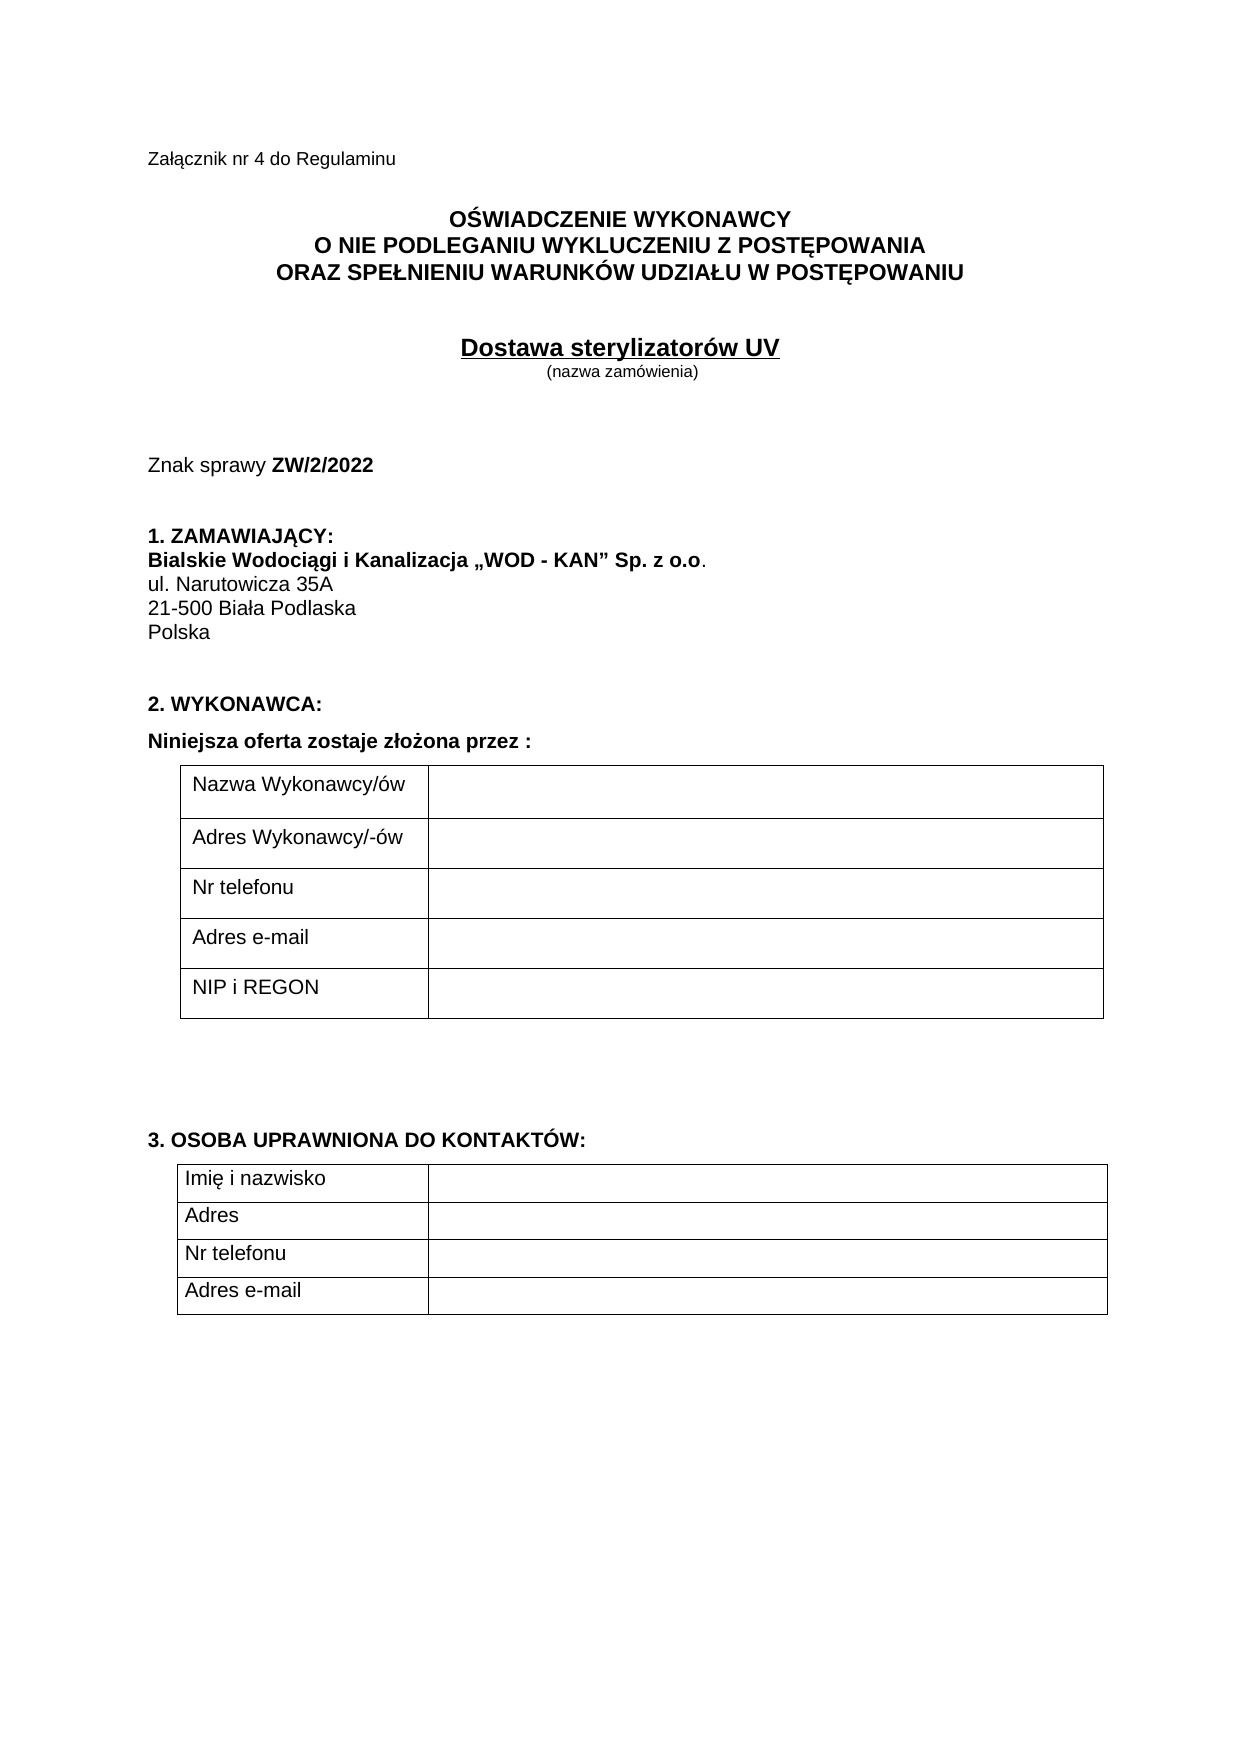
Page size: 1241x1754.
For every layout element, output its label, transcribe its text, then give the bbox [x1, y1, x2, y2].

text O NIE PODLEGANIU WYKLUCZENIU Z POSTĘPOWANIA [148, 232, 1092, 258]
text OŚWIADCZENIE WYKONAWCY [148, 206, 1092, 232]
table_cell [429, 969, 1103, 1017]
text ul. Narutowicza 35A [148, 572, 1092, 596]
table_header [429, 1165, 1107, 1202]
text 1. ZAMAWIAJĄCY: [148, 524, 1092, 548]
text ORAZ SPEŁNIENIU WARUNKÓW UDZIAŁU W POSTĘPOWANIU [148, 258, 1092, 285]
table_cell Adres Wykonawcy/-ów [181, 819, 428, 867]
table_cell Adres e-mail [178, 1278, 428, 1314]
subtitle Załącznik nr 4 do Regulaminu [148, 148, 1092, 169]
table_cell [429, 819, 1103, 867]
table_cell NIP i REGON [181, 969, 428, 1017]
table_cell [429, 1203, 1107, 1239]
table_cell [429, 869, 1103, 917]
text Dostawa sterylizatorów UV [148, 333, 1092, 361]
table_cell Adres e-mail [181, 919, 428, 967]
text (nazwa zamówienia) [148, 361, 1092, 381]
table_header Imię i nazwisko [178, 1165, 428, 1202]
table_cell [429, 919, 1103, 967]
table_cell Adres [178, 1203, 428, 1239]
table_cell Nr telefonu [178, 1240, 428, 1277]
text Znak sprawy ZW/2/2022 [148, 452, 1092, 476]
table_cell Nr telefonu [181, 869, 428, 917]
text Bialskie Wodociągi i Kanalizacja „WOD - KAN” Sp. z o.o. [148, 548, 1092, 572]
text 3. OSOBA UPRAWNIONA DO KONTAKTÓW: [148, 1128, 1092, 1152]
text Polska [148, 620, 1092, 644]
text Niniejsza oferta zostaje złożona przez : [148, 728, 1092, 752]
text 21-500 Biała Podlaska [148, 596, 1092, 620]
table_header [429, 766, 1103, 817]
table_cell [429, 1240, 1107, 1277]
text 2. WYKONAWCA: [148, 692, 1092, 716]
table_header Nazwa Wykonawcy/ów [181, 766, 428, 817]
table_cell [429, 1278, 1107, 1314]
